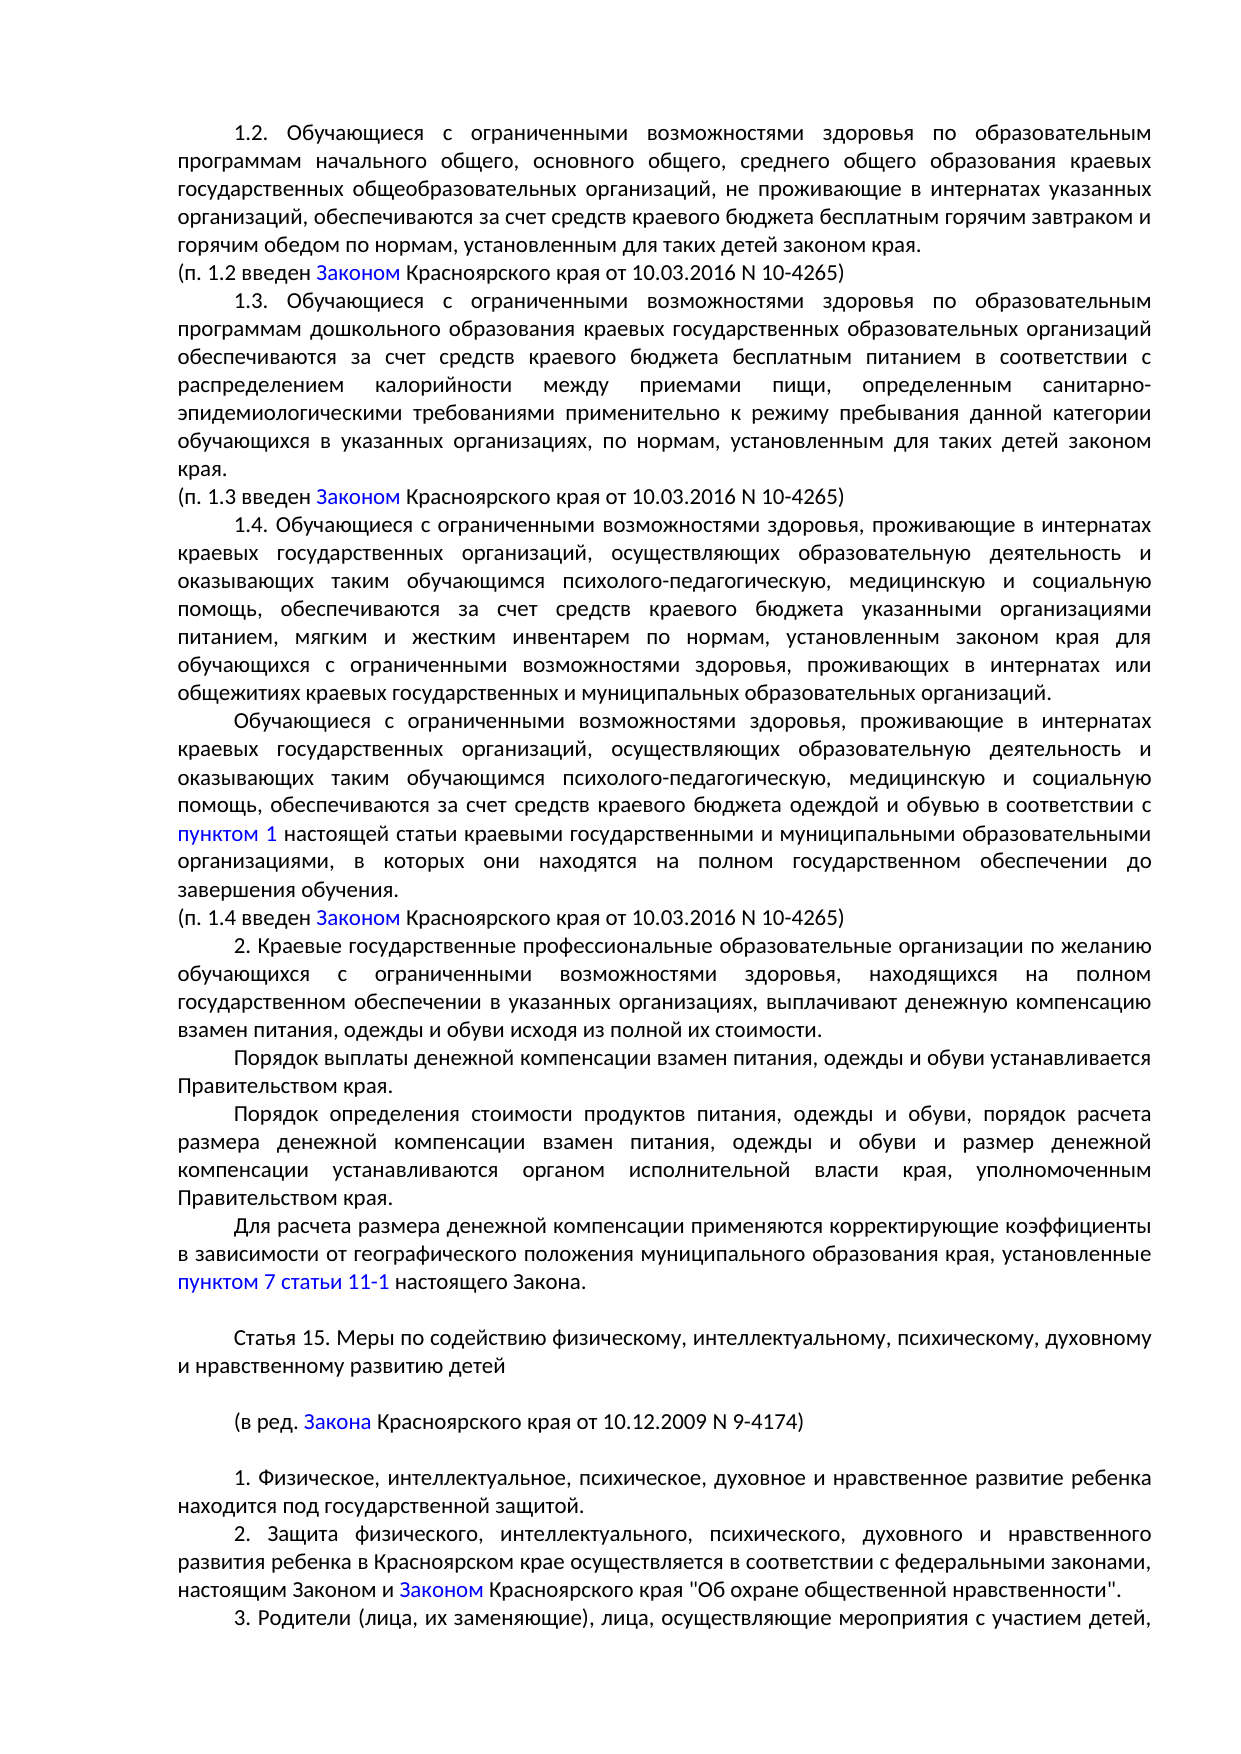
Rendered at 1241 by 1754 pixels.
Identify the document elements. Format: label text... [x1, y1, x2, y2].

text (п. 1.3 введен Законом Красноярского края от 10.03.2016 N 10-4265) [177, 482, 1152, 510]
text 2. Защита физического, интеллектуального, психического, духовного и нравственного развития ребенка в Красноярском крае осуществляется в соответствии с федеральными законами, настоящим Законом и Законом Красноярского края "Об охране общественной нравственности". [177, 1519, 1152, 1603]
text 1.4. Обучающиеся с ограниченными возможностями здоровья, проживающие в интернатах краевых государственных организаций, осуществляющих образовательную деятельность и оказывающих таким обучающимся психолого-педагогическую, медицинскую и социальную помощь, обеспечиваются за счет средств краевого бюджета указанными организациями питанием, мягким и жестким инвентарем по нормам, установленным законом края для обучающихся с ограниченными возможностями здоровья, проживающих в интернатах или общежитиях краевых государственных и муниципальных образовательных организаций. [177, 510, 1152, 707]
text 1.2. Обучающиеся с ограниченными возможностями здоровья по образовательным программам начального общего, основного общего, среднего общего образования краевых государственных общеобразовательных организаций, не проживающие в интернатах указанных организаций, обеспечиваются за счет средств краевого бюджета бесплатным горячим завтраком и горячим обедом по нормам, установленным для таких детей законом края. [177, 118, 1152, 258]
text Статья 15. Меры по содействию физическому, интеллектуальному, психическому, духовному и нравственному развитию детей [177, 1323, 1152, 1379]
text 2. Краевые государственные профессиональные образовательные организации по желанию обучающихся с ограниченными возможностями здоровья, находящихся на полном государственном обеспечении в указанных организациях, выплачивают денежную компенсацию взамен питания, одежды и обуви исходя из полной их стоимости. [177, 931, 1152, 1043]
text 1. Физическое, интеллектуальное, психическое, духовное и нравственное развитие ребенка находится под государственной защитой. [177, 1463, 1152, 1519]
text (в ред. Закона Красноярского края от 10.12.2009 N 9-4174) [177, 1407, 1152, 1435]
text (п. 1.2 введен Законом Красноярского края от 10.03.2016 N 10-4265) [177, 258, 1152, 286]
text Обучающиеся с ограниченными возможностями здоровья, проживающие в интернатах краевых государственных организаций, осуществляющих образовательную деятельность и оказывающих таким обучающимся психолого-педагогическую, медицинскую и социальную помощь, обеспечиваются за счет средств краевого бюджета одеждой и обувью в соответствии с пунктом 1 настоящей статьи краевыми государственными и муниципальными образовательными организациями, в которых они находятся на полном государственном обеспечении до завершения обучения. [177, 707, 1152, 903]
text Для расчета размера денежной компенсации применяются корректирующие коэффициенты в зависимости от географического положения муниципального образования края, установленные пунктом 7 статьи 11-1 настоящего Закона. [177, 1211, 1152, 1295]
text Порядок определения стоимости продуктов питания, одежды и обуви, порядок расчета размера денежной компенсации взамен питания, одежды и обуви и размер денежной компенсации устанавливаются органом исполнительной власти края, уполномоченным Правительством края. [177, 1099, 1152, 1211]
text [177, 1603, 1152, 1631]
text 1.3. Обучающиеся с ограниченными возможностями здоровья по образовательным программам дошкольного образования краевых государственных образовательных организаций обеспечиваются за счет средств краевого бюджета бесплатным питанием в соответствии с распределением калорийности между приемами пищи, определенным санитарно-эпидемиологическими требованиями применительно к режиму пребывания данной категории обучающихся в указанных организациях, по нормам, установленным для таких детей законом края. [177, 286, 1152, 482]
text Порядок выплаты денежной компенсации взамен питания, одежды и обуви устанавливается Правительством края. [177, 1043, 1152, 1099]
text (п. 1.4 введен Законом Красноярского края от 10.03.2016 N 10-4265) [177, 903, 1152, 931]
